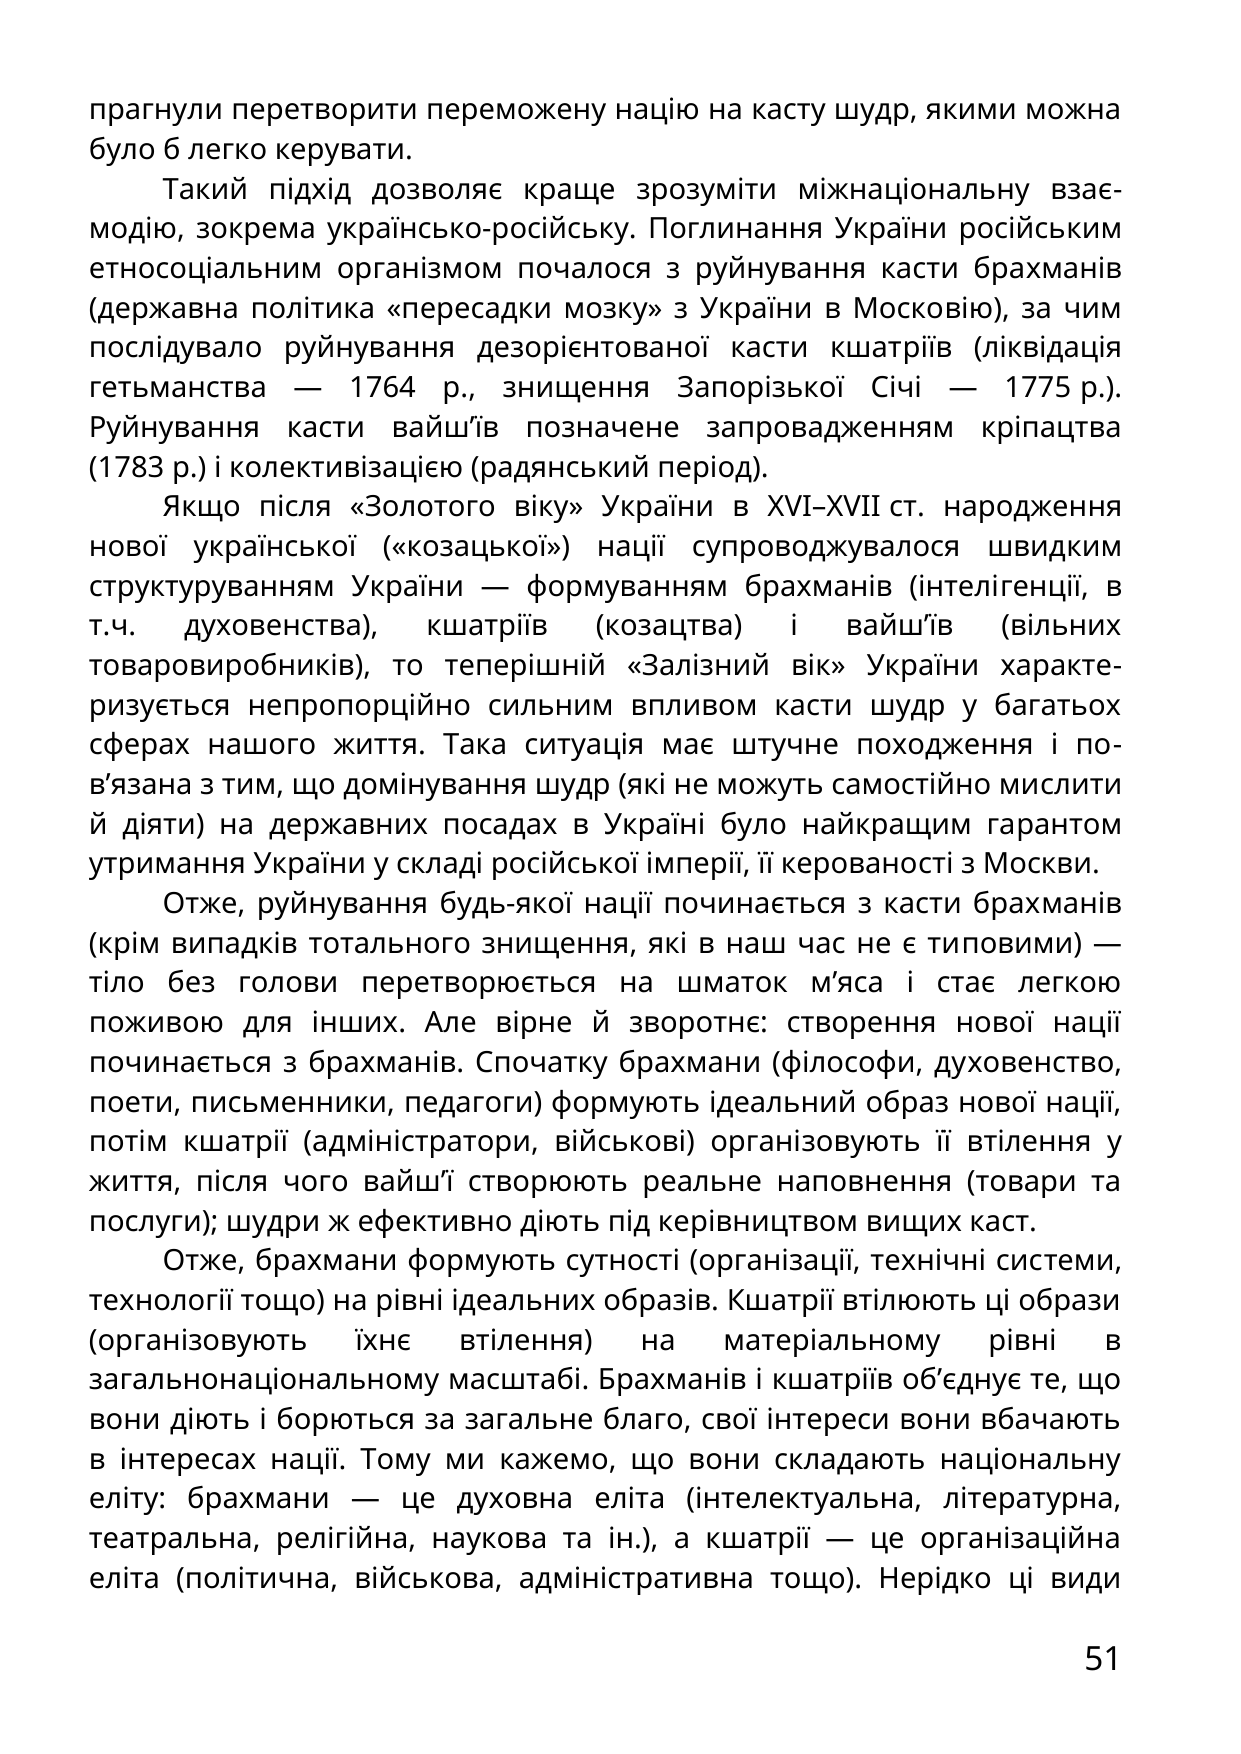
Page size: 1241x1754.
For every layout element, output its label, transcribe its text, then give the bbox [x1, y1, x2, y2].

text Такий підхід дозволяє краще зрозуміти міжнаціональну взаємодію, зокрема українсько-російську. Поглинання України російським етносоціальним організмом почалося з руйнування касти брахманів (державна політика «пересадки мозку» з України в Московію), за чим послідувало руйнування дезорієнтованої касти кшатріїв (ліквідація гетьманства — 1764 р., знищення Запорізької Січі — 1775 р.). Руйнування касти вайш’їв позначене запровадженням кріпацтва (1783 р.) і колективізацією (радянський період). [89, 168, 1122, 486]
text Отже, руйнування будь-якої нації починається з касти брахманів (крім випадків тотального знищення, які в наш час не є типовими) — тіло без голови перетворюється на шматок м’яса і стає легкою поживою для інших. Але вірне й зворотнє: створення нової нації починається з брахманів. Спочатку брахмани (філософи, духовенство, поети, письменники, педагоги) формують ідеальний образ нової нації, потім кшатрії (адміністратори, військові) організовують її втілення у життя, після чого вайш’ї створюють реальне наповнення (товари та послуги); шудри ж ефективно діють під керівництвом вищих каст. [89, 882, 1122, 1239]
text Якщо після «Золотого віку» України в XVІ–XVІІ ст. народження нової української («козацької») нації супроводжувалося швидким структуруванням України — формуванням брахманів (інтелігенції, в т.ч. духовенства), кшатріїв (козацтва) і вайш’їв (вільних товаровиробників), то теперішній «Залізний вік» України характеризується непропорційно сильним впливом касти шудр у багатьох сферах нашого життя. Така ситуація має штучне походження і пов’язана з тим, що домінування шудр (які не можуть самостійно мислити й діяти) на державних посадах в Україні було найкращим гарантом утримання України у складі російської імперії, її керованості з Москви. [89, 486, 1122, 882]
